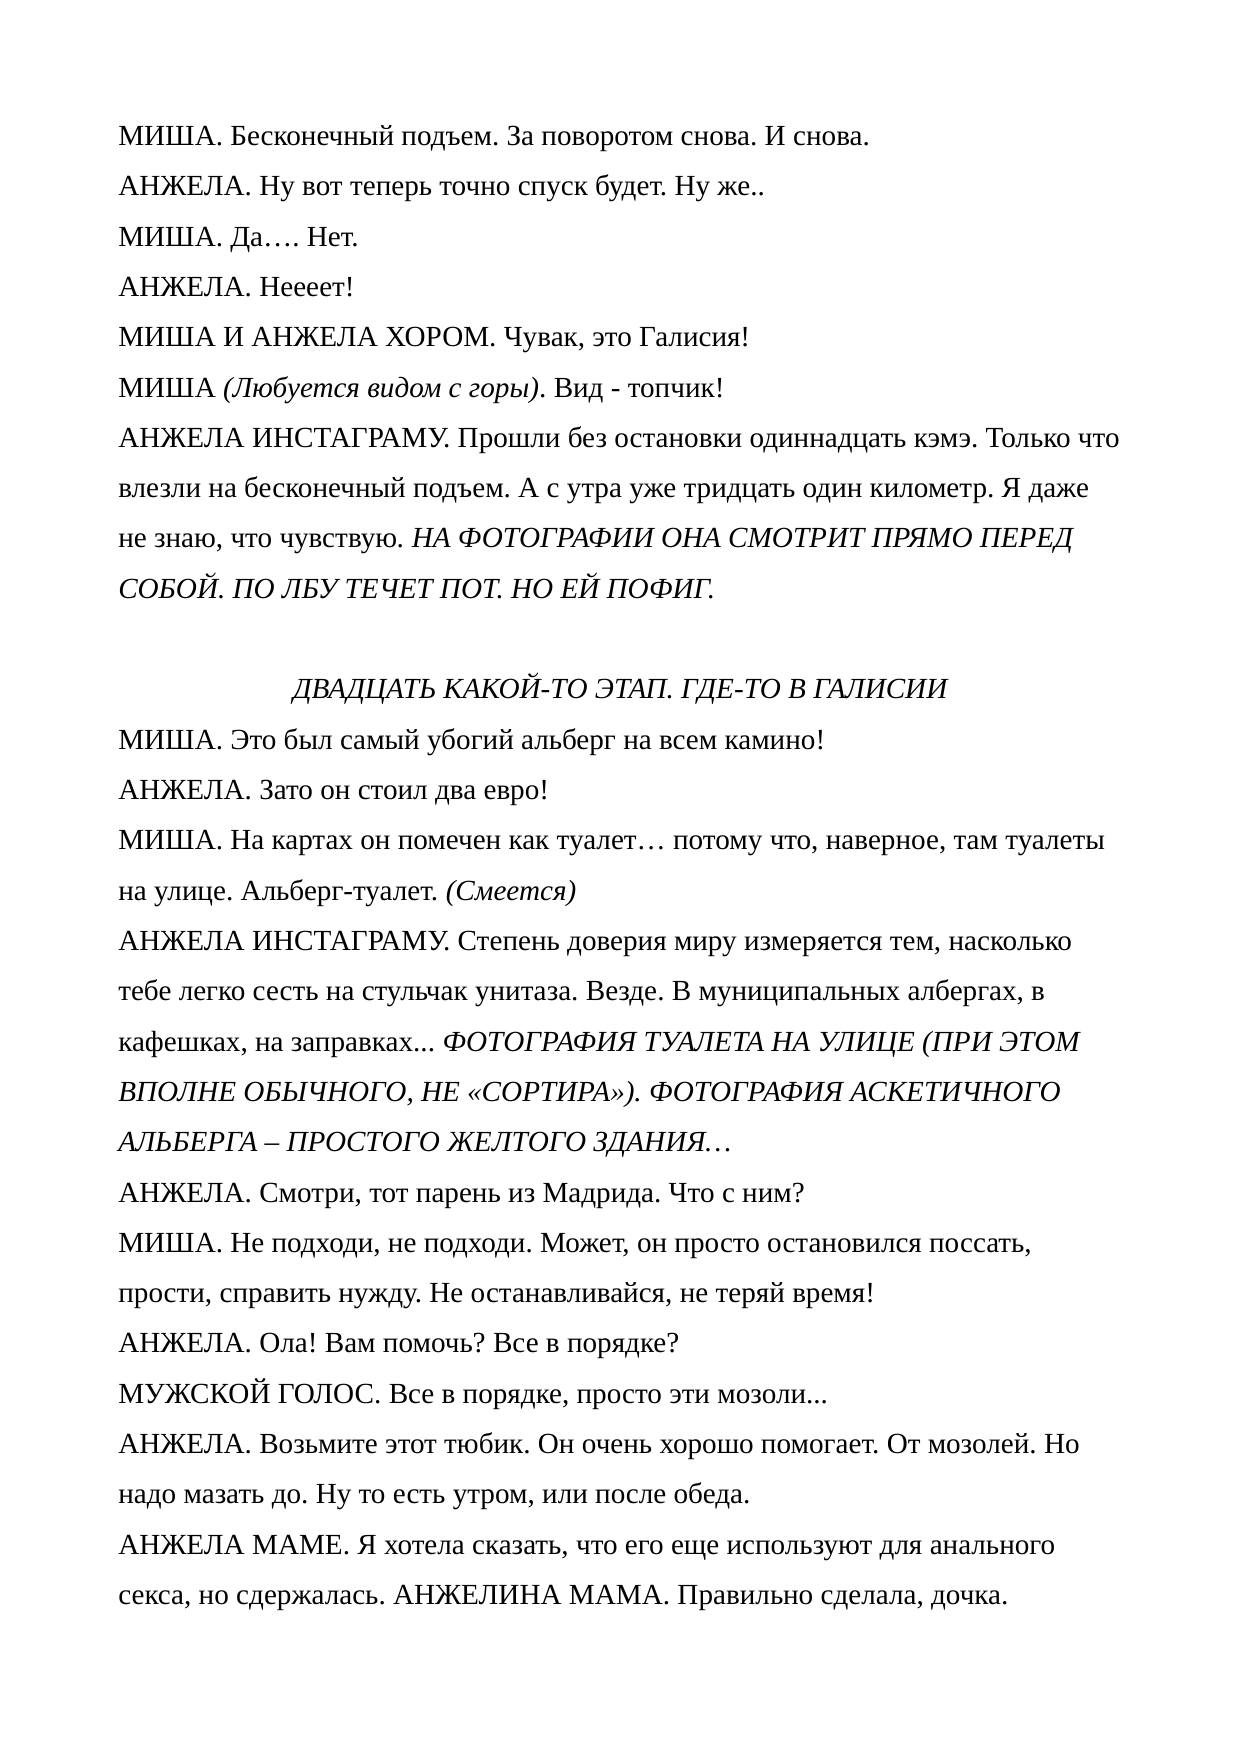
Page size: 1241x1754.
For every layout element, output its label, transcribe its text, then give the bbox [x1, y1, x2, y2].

text ДВАДЦАТЬ КАКОЙ-ТО ЭТАП. ГДЕ-ТО В ГАЛИСИИ [118, 672, 1122, 705]
text МИША. Не подходи, не подходи. Может, он просто остановился поссать, прости, справить нужду. Не останавливайся, не теряй время! [118, 1225, 1122, 1309]
text МУЖСКОЙ ГОЛОС. Все в порядке, просто эти мозоли... [118, 1376, 1122, 1409]
text АНЖЕЛА. Смотри, тот парень из Мадрида. Что с ним? [118, 1175, 1122, 1208]
text АНЖЕЛА. Неееет! [118, 269, 1122, 303]
text МИША. Да…. Нет. [118, 219, 1122, 252]
text МИША. На картах он помечен как туалет… потому что, наверное, там туалеты на улице. Альберг-туалет. (Смеется) [118, 822, 1122, 906]
text МИША. Бесконечный подъем. За поворотом снова. И снова. [118, 118, 1122, 152]
text АНЖЕЛА. Ола! Вам помочь? Все в порядке? [118, 1326, 1122, 1359]
text МИША И АНЖЕЛА ХОРОМ. Чувак, это Галисия! [118, 319, 1122, 353]
text МИША (Любуется видом с горы). Вид - топчик! [118, 370, 1122, 403]
text АНЖЕЛА ИНСТАГРАМУ. Прошли без остановки одиннадцать кэмэ. Только что влезли на бесконечный подъем. А с утра уже тридцать один километр. Я даже не знаю, что чувствую. НА ФОТОГРАФИИ ОНА СМОТРИТ ПРЯМО ПЕРЕД СОБОЙ. ПО ЛБУ ТЕЧЕТ ПОТ. НО ЕЙ ПОФИГ. [118, 420, 1122, 604]
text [118, 1527, 1122, 1611]
text АНЖЕЛА. Ну вот теперь точно спуск будет. Ну же.. [118, 168, 1122, 202]
text АНЖЕЛА. Зато он стоил два евро! [118, 772, 1122, 806]
text АНЖЕЛА. Возьмите этот тюбик. Он очень хорошо помогает. От мозолей. Но надо мазать до. Ну то есть утром, или после обеда. [118, 1426, 1122, 1510]
text АНЖЕЛА ИНСТАГРАМУ. Степень доверия миру измеряется тем, насколько тебе легко сесть на стульчак унитаза. Везде. В муниципальных албергах, в кафешках, на заправках... ФОТОГРАФИЯ ТУАЛЕТА НА УЛИЦЕ (ПРИ ЭТОМ ВПОЛНЕ ОБЫЧНОГО, НЕ «СОРТИРА»). ФОТОГРАФИЯ АСКЕТИЧНОГО АЛЬБЕРГА – ПРОСТОГО ЖЕЛТОГО ЗДАНИЯ… [118, 923, 1122, 1158]
text МИША. Это был самый убогий альберг на всем камино! [118, 722, 1122, 755]
